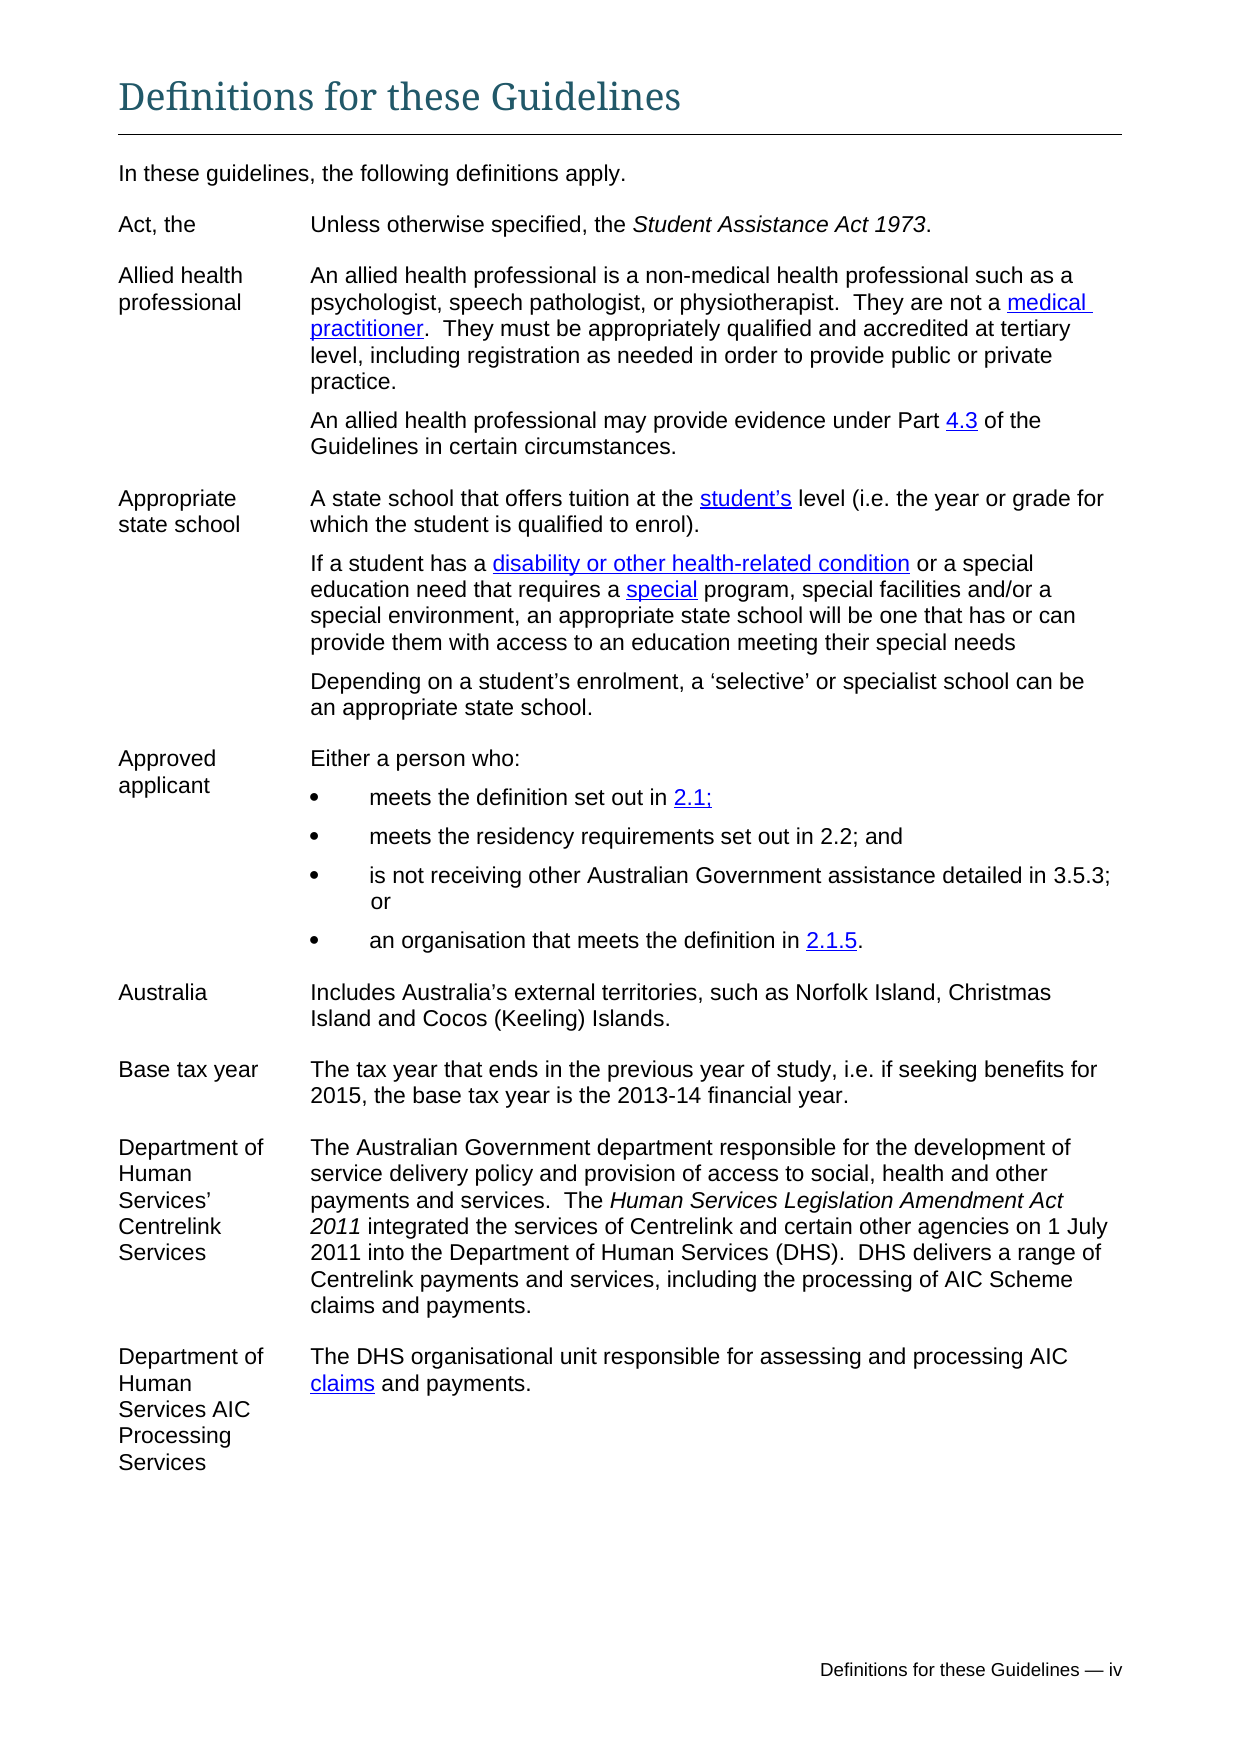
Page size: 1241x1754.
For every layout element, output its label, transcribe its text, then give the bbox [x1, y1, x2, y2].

table_cell The DHS organisational unit responsible for assessing and processing AIC claims and payments. [295, 1331, 1122, 1488]
table_cell Department of Human Services AIC Processing Services [118, 1331, 295, 1488]
table_cell Australia [118, 966, 295, 1044]
table_cell Approved applicant [118, 733, 295, 966]
table_cell Allied health professional [118, 250, 295, 472]
table_cell Either a person who: meets the definition set out in 2.1; meets the residency requirements set out in 2.2; and is not receiving other Australian Government assistance detailed in 3.5.3; or an organisation that meets the definition in 2.1.5. [295, 733, 1122, 966]
subtitle Definitions for these Guidelines [118, 70, 1122, 134]
table_cell Includes Australia’s external territories, such as Norfolk Island, Christmas Island and Cocos (Keeling) Islands. [295, 966, 1122, 1044]
table_header Unless otherwise specified, the Student Assistance Act 1973. [295, 199, 1122, 250]
table_cell Department of Human Services’ Centrelink Services [118, 1121, 295, 1331]
text In these guidelines, the following definitions apply. [118, 160, 1122, 186]
table_cell The Australian Government department responsible for the development of service delivery policy and provision of access to social, health and other payments and services. The Human Services Legislation Amendment Act 2011 integrated the services of Centrelink and certain other agencies on 1 July 2011 into the Department of Human Services (DHS). DHS delivers a range of Centrelink payments and services, including the processing of AIC Scheme claims and payments. [295, 1121, 1122, 1331]
table_cell A state school that offers tuition at the student’s level (i.e. the year or grade for which the student is qualified to enrol). If a student has a disability or other health-related condition or a special education need that requires a special program, special facilities and/or a special environment, an appropriate state school will be one that has or can provide them with access to an education meeting their special needs Depending on a student’s enrolment, a ‘selective’ or specialist school can be an appropriate state school. [295, 472, 1122, 733]
table_cell Base tax year [118, 1044, 295, 1121]
table_cell Appropriate state school [118, 472, 295, 733]
table_cell The tax year that ends in the previous year of study, i.e. if seeking benefits for 2015, the base tax year is the 2013-14 financial year. [295, 1044, 1122, 1121]
table_cell An allied health professional is a non-medical health professional such as a psychologist, speech pathologist, or physiotherapist. They are not a medical practitioner. They must be appropriately qualified and accredited at tertiary level, including registration as needed in order to provide public or private practice. An allied health professional may provide evidence under Part 4.3 of the Guidelines in certain circumstances. [295, 250, 1122, 472]
table_header Act, the [118, 199, 295, 250]
